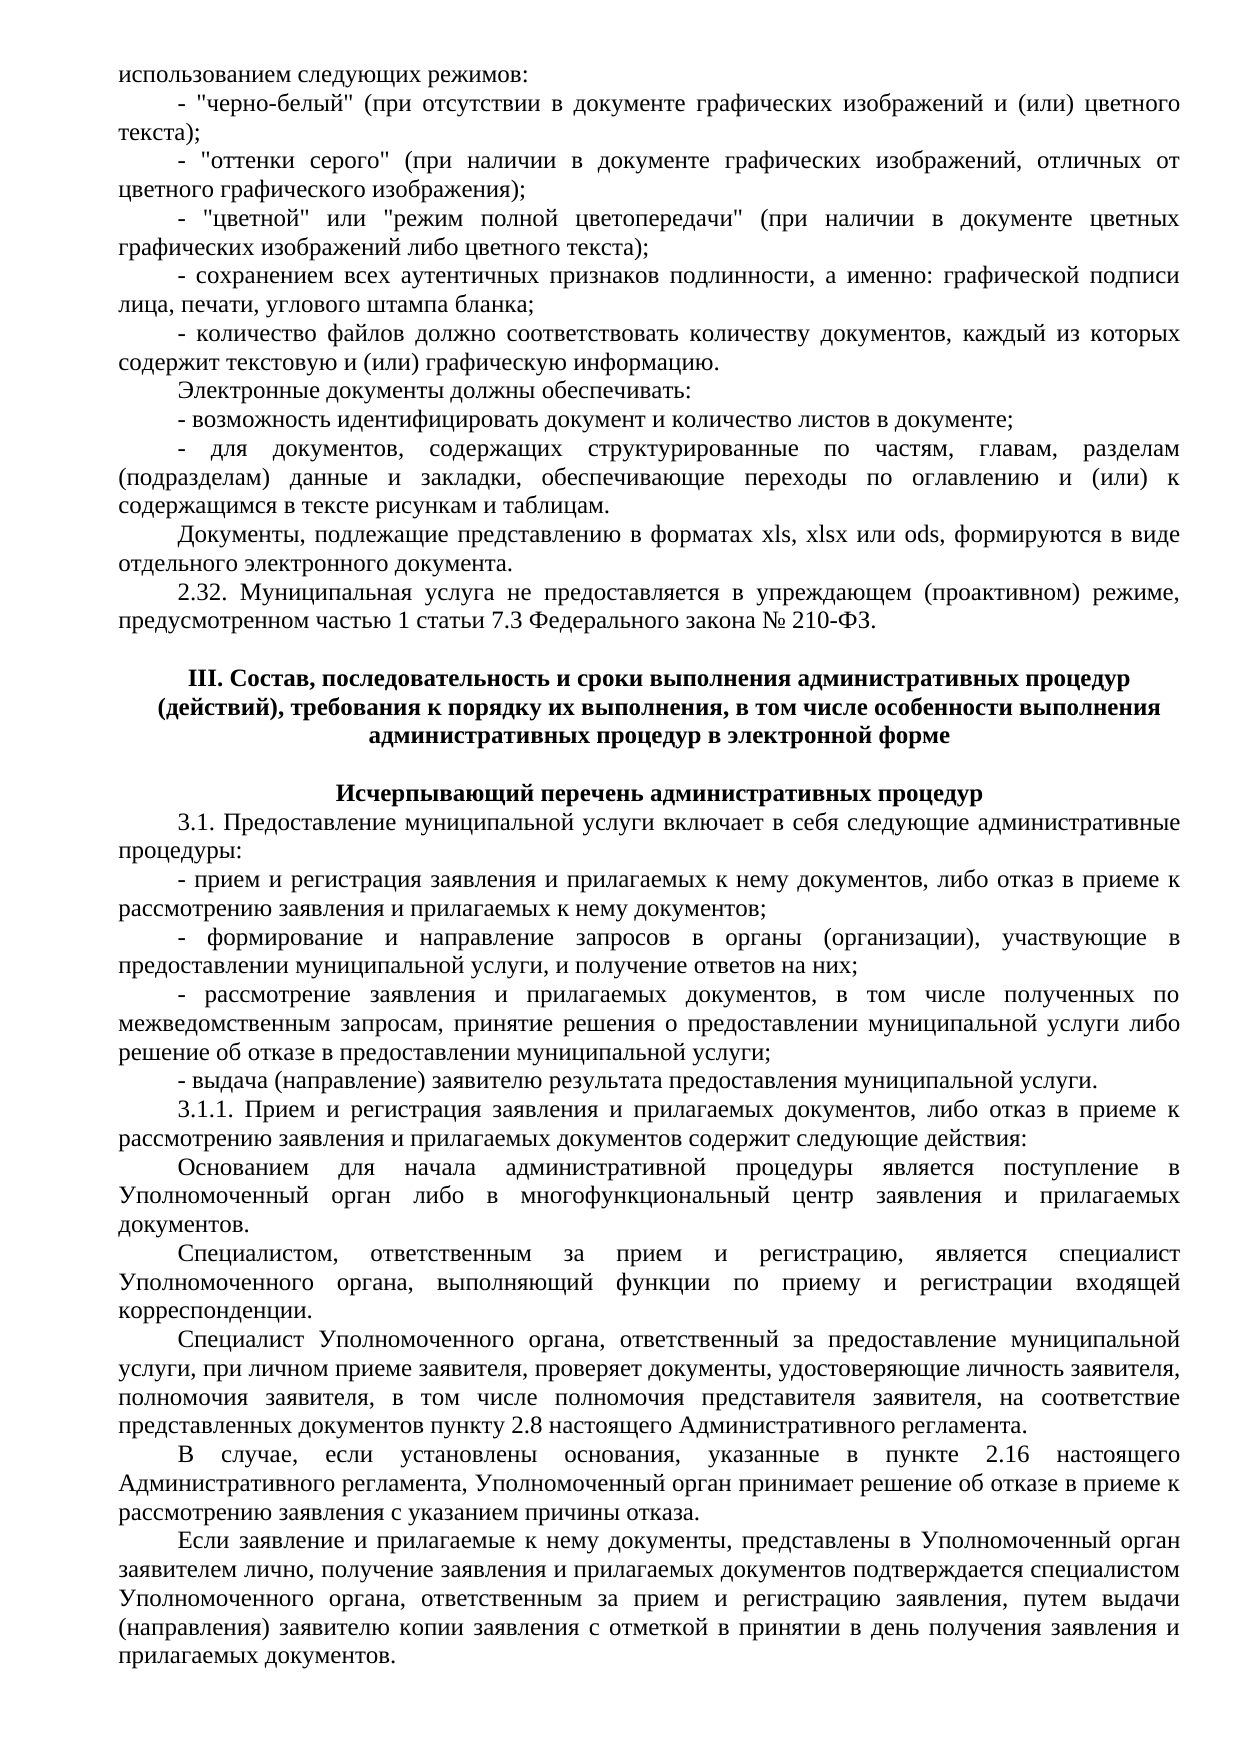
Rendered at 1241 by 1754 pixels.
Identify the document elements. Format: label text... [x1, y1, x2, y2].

text - формирование и направление запросов в органы (организации), участвующие в предоставлении муниципальной услуги, и получение ответов на них; [118, 922, 1181, 979]
text 3.1.1. Прием и регистрация заявления и прилагаемых документов, либо отказ в приеме к рассмотрению заявления и прилагаемых документов содержит следующие действия: [118, 1094, 1181, 1152]
subtitle III. Состав, последовательность и сроки выполнения административных процедур (действий), требования к порядку их выполнения, в том числе особенности выполнения административных процедур в электронной форме [138, 663, 1181, 749]
text - "оттенки серого" (при наличии в документе графических изображений, отличных от цветного графического изображения); [118, 145, 1181, 203]
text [118, 59, 1181, 88]
text - для документов, содержащих структурированные по частям, главам, разделам (подразделам) данные и закладки, обеспечивающие переходы по оглавлению и (или) к содержащимся в тексте рисункам и таблицам. [118, 433, 1181, 519]
text Основанием для начала административной процедуры является поступление в Уполномоченный орган либо в многофункциональный центр заявления и прилагаемых документов. [118, 1152, 1181, 1238]
text - "черно-белый" (при отсутствии в документе графических изображений и (или) цветного текста); [118, 88, 1181, 145]
text - рассмотрение заявления и прилагаемых документов, в том числе полученных по межведомственным запросам, принятие решения о предоставлении муниципальной услуги либо решение об отказе в предоставлении муниципальной услуги; [118, 979, 1181, 1065]
text Документы, подлежащие представлению в форматах xls, xlsx или ods, формируются в виде отдельного электронного документа. [118, 519, 1181, 577]
text - количество файлов должно соответствовать количеству документов, каждый из которых содержит текстовую и (или) графическую информацию. [118, 318, 1181, 375]
text Электронные документы должны обеспечивать: [118, 375, 1181, 404]
text - возможность идентифицировать документ и количество листов в документе; [118, 404, 1181, 433]
text 3.1. Предоставление муниципальной услуги включает в себя следующие административные процедуры: [118, 807, 1181, 864]
text 2.32. Муниципальная услуга не предоставляется в упреждающем (проактивном) режиме, предусмотренном частью 1 статьи 7.3 Федерального закона № 210-ФЗ. [118, 577, 1181, 634]
text Специалист Уполномоченного органа, ответственный за предоставление муниципальной услуги, при личном приеме заявителя, проверяет документы, удостоверяющие личность заявителя, полномочия заявителя, в том числе полномочия представителя заявителя, на соответствие представленных документов пункту 2.8 настоящего Административного регламента. [118, 1324, 1181, 1439]
text - прием и регистрация заявления и прилагаемых к нему документов, либо отказ в приеме к рассмотрению заявления и прилагаемых к нему документов; [118, 864, 1181, 922]
text Если заявление и прилагаемые к нему документы, представлены в Уполномоченный орган заявителем лично, получение заявления и прилагаемых документов подтверждается специалистом Уполномоченного органа, ответственным за прием и регистрацию заявления, путем выдачи (направления) заявителю копии заявления с отметкой в принятии в день получения заявления и прилагаемых документов. [118, 1525, 1181, 1669]
subtitle Исчерпывающий перечень административных процедур [138, 778, 1181, 807]
text Специалистом, ответственным за прием и регистрацию, является специалист Уполномоченного органа, выполняющий функции по приему и регистрации входящей корреспонденции. [118, 1238, 1181, 1324]
text - сохранением всех аутентичных признаков подлинности, а именно: графической подписи лица, печати, углового штампа бланка; [118, 260, 1181, 318]
text - выдача (направление) заявителю результата предоставления муниципальной услуги. [118, 1065, 1181, 1094]
text В случае, если установлены основания, указанные в пункте 2.16 настоящего Административного регламента, Уполномоченный орган принимает решение об отказе в приеме к рассмотрению заявления с указанием причины отказа. [118, 1439, 1181, 1525]
text - "цветной" или "режим полной цветопередачи" (при наличии в документе цветных графических изображений либо цветного текста); [118, 203, 1181, 260]
